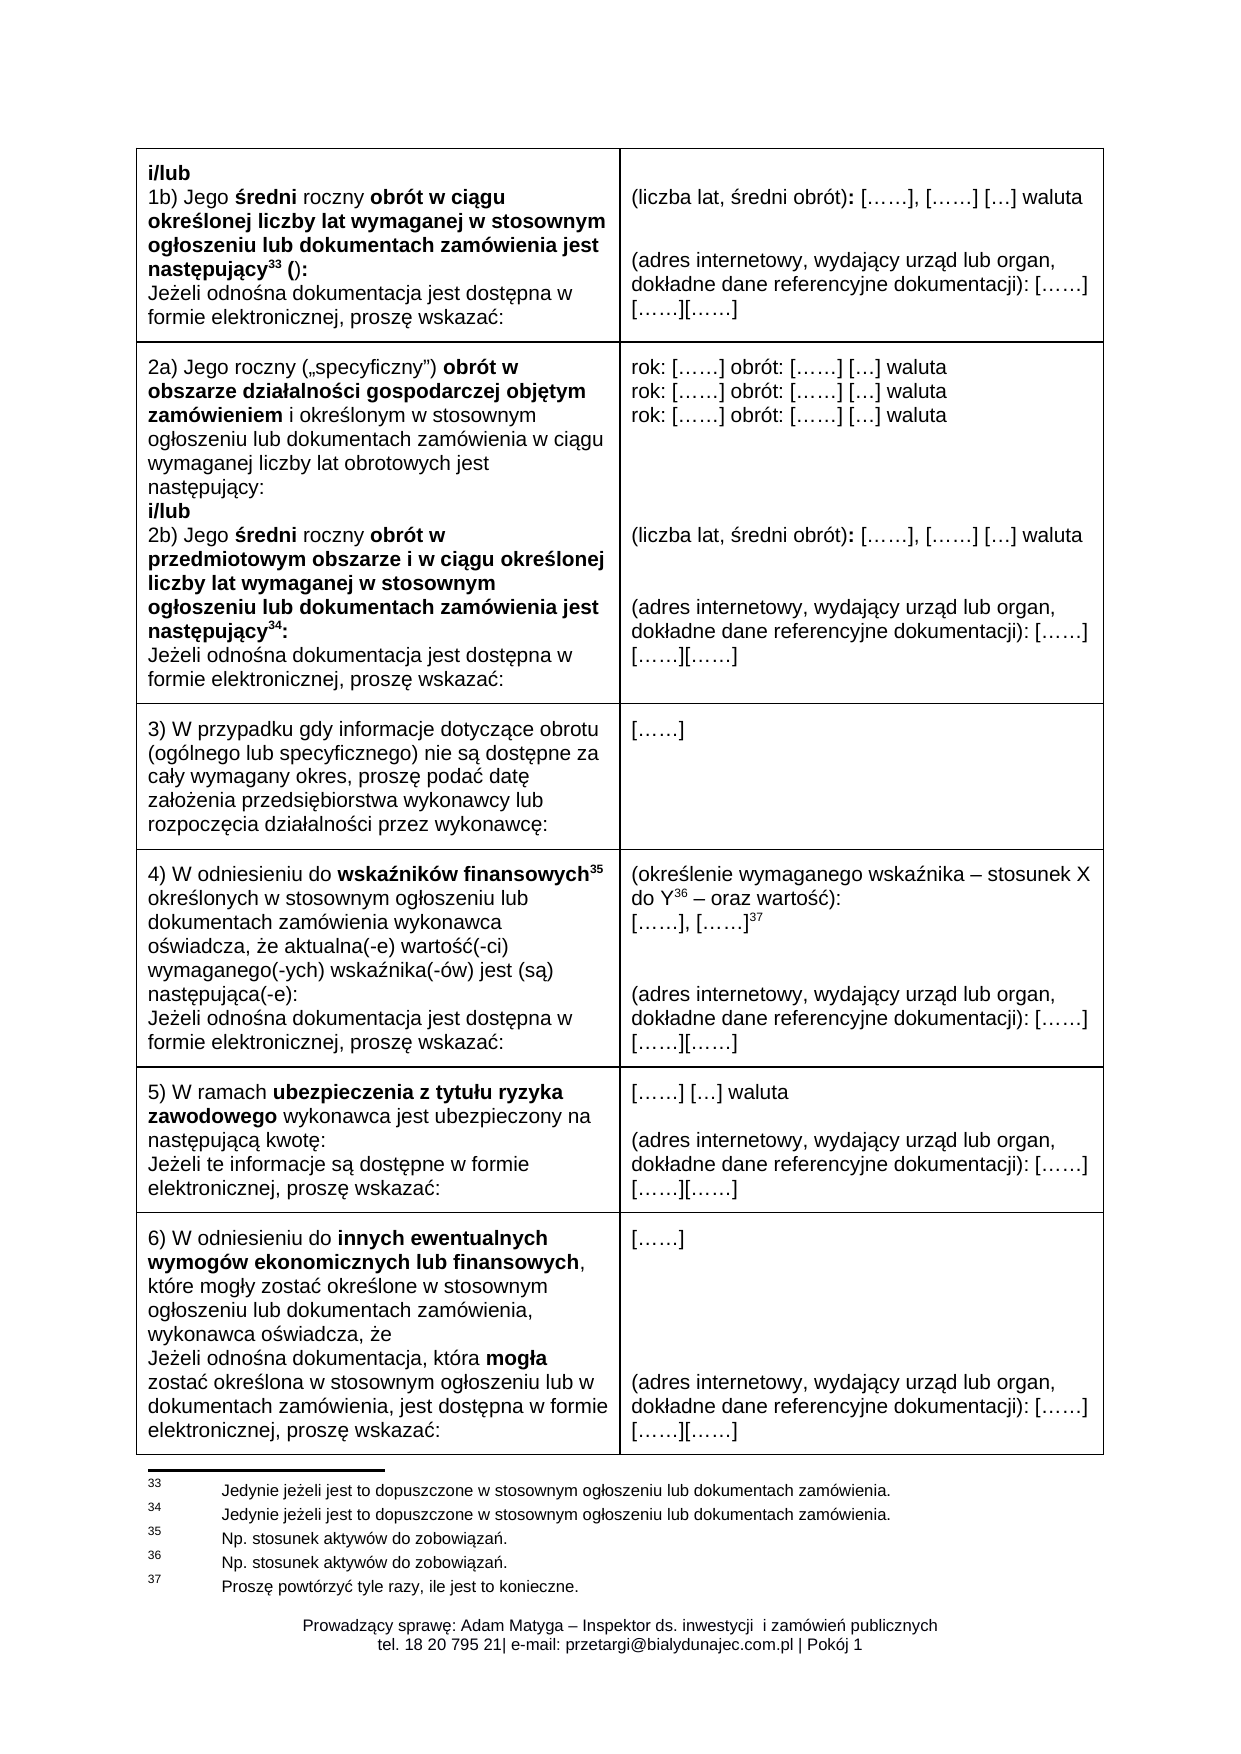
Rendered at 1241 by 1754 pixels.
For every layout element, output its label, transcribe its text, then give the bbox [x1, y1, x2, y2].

table_cell 4) W odniesieniu do wskaźników finansowych określonych w stosownym ogłoszeniu lub dokumentach zamówienia wykonawca oświadcza, że aktualna(-e) wartość(-ci) wymaganego(-ych) wskaźnika(-ów) jest (są) następująca(-e): Jeżeli odnośna dokumentacja jest dostępna w formie elektronicznej, proszę wskazać: [137, 850, 619, 1066]
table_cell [137, 149, 619, 341]
table_cell [……] (adres internetowy, wydający urząd lub organ, dokładne dane referencyjne dokumentacji): [……][……][……] [621, 1213, 1103, 1454]
table_cell 3) W przypadku gdy informacje dotyczące obrotu (ogólnego lub specyficznego) nie są dostępne za cały wymagany okres, proszę podać datę założenia przedsiębiorstwa wykonawcy lub rozpoczęcia działalności przez wykonawcę: [137, 704, 619, 849]
table_cell [……] […] waluta (adres internetowy, wydający urząd lub organ, dokładne dane referencyjne dokumentacji): [……][……][……] [621, 1068, 1103, 1212]
table_cell [……] [621, 704, 1103, 849]
table_cell 5) W ramach ubezpieczenia z tytułu ryzyka zawodowego wykonawca jest ubezpieczony na następującą kwotę: Jeżeli te informacje są dostępne w formie elektronicznej, proszę wskazać: [137, 1068, 619, 1212]
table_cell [621, 149, 1103, 341]
table_cell 2a) Jego roczny („specyficzny”) obrót w obszarze działalności gospodarczej objętym zamówieniem i określonym w stosownym ogłoszeniu lub dokumentach zamówienia w ciągu wymaganej liczby lat obrotowych jest następujący: i/lub 2b) Jego średni roczny obrót w przedmiotowym obszarze i w ciągu określonej liczby lat wymaganej w stosownym ogłoszeniu lub dokumentach zamówienia jest następujący: Jeżeli odnośna dokumentacja jest dostępna w formie elektronicznej, proszę wskazać: [137, 343, 619, 703]
table_cell 6) W odniesieniu do innych ewentualnych wymogów ekonomicznych lub finansowych, które mogły zostać określone w stosownym ogłoszeniu lub dokumentach zamówienia, wykonawca oświadcza, że Jeżeli odnośna dokumentacja, która mogła zostać określona w stosownym ogłoszeniu lub w dokumentach zamówienia, jest dostępna w formie elektronicznej, proszę wskazać: [137, 1213, 619, 1454]
table_cell (określenie wymaganego wskaźnika – stosunek X do Y – oraz wartość): [……], [……] (adres internetowy, wydający urząd lub organ, dokładne dane referencyjne dokumentacji): [……][……][……] [621, 850, 1103, 1066]
